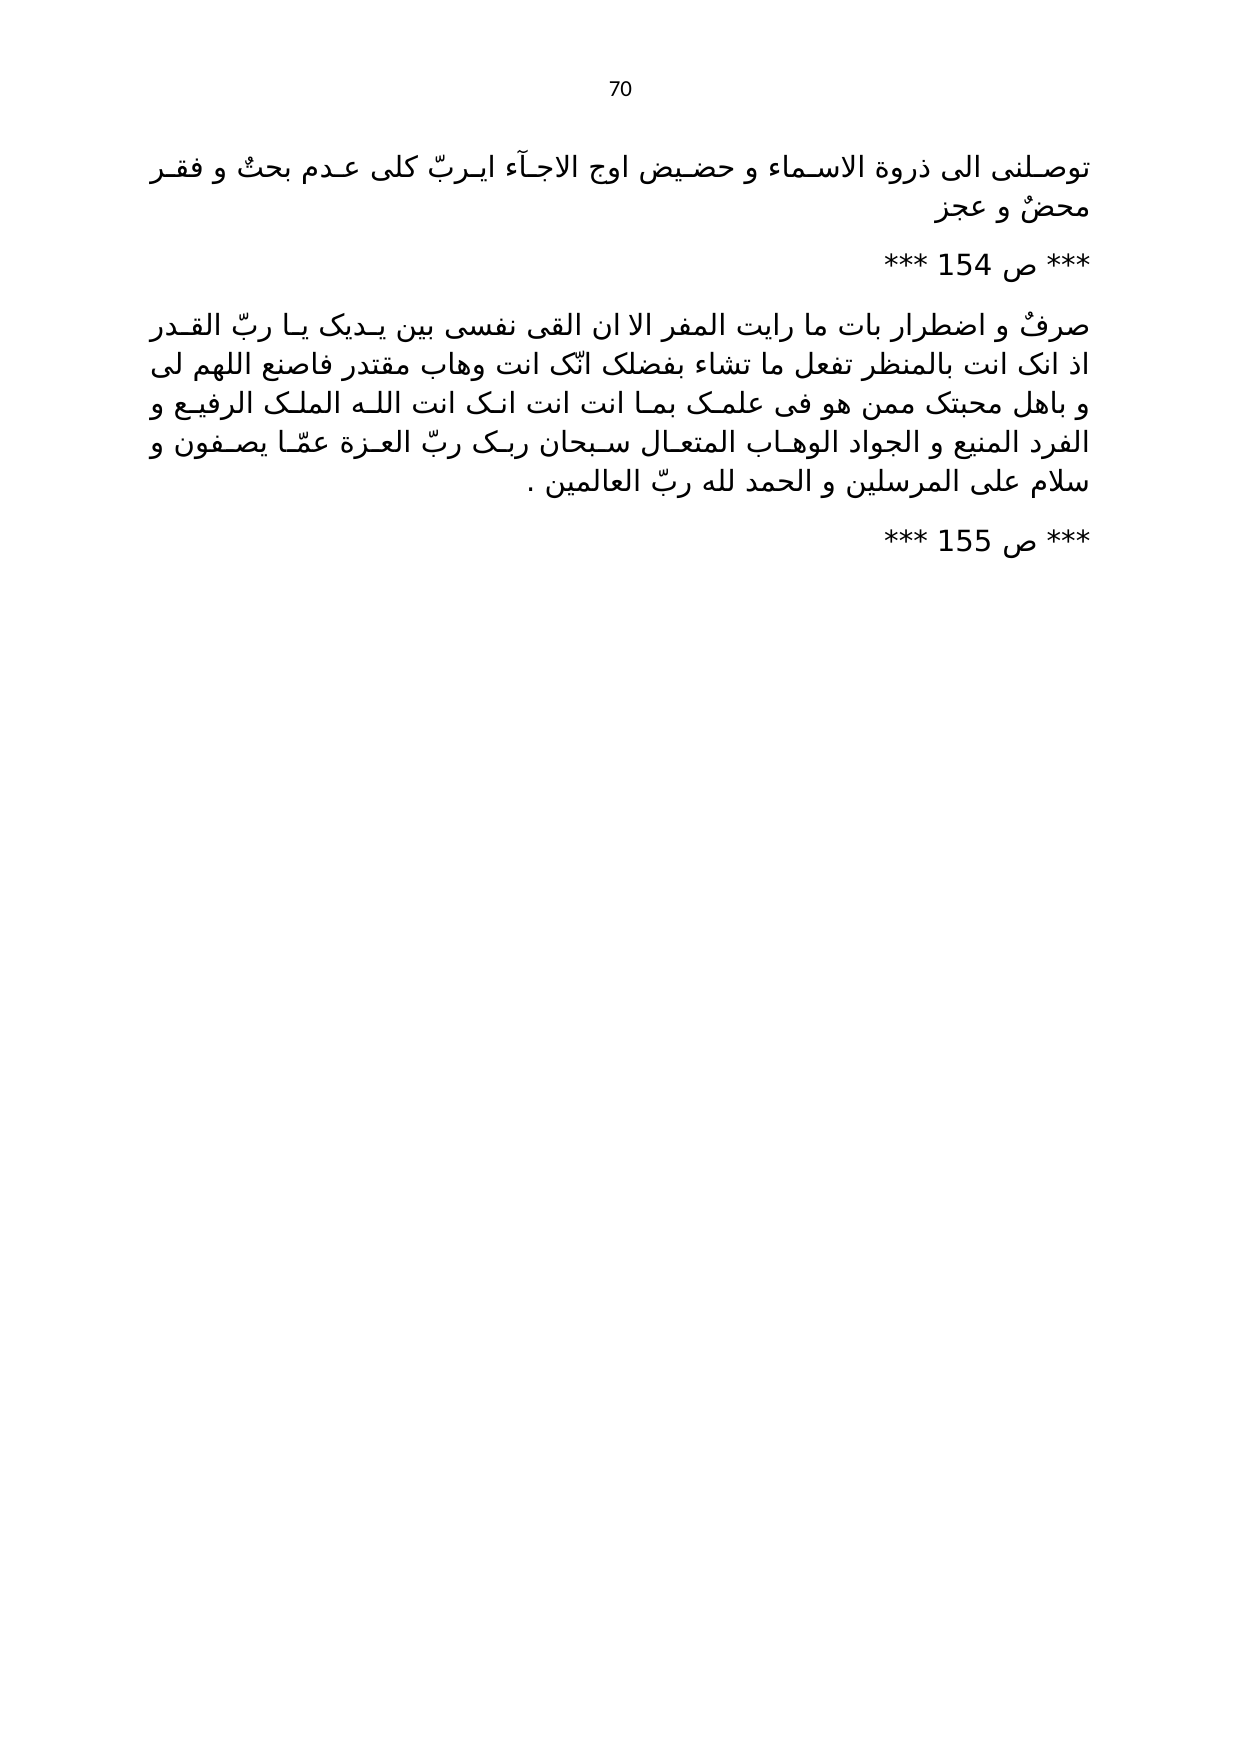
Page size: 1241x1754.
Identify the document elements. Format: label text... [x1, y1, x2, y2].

text *** ص 154 *** [150, 249, 1090, 283]
text *** ص 155 *** [150, 524, 1090, 558]
text صرفٌ و اضطرار بات ما رایت المفر الا ان القی نفسی بین یدیک یا ربّ القدر اذ انک انت بالمنظر تفعل ما تشاء بفضلک انّک انت وهاب مقتدر فاصنع اللهم لی و باهل محبتک ممن هو فی علمک بما انت انت انک انت الله الملک الرفیع و الفرد المنیع و الجواد الوهاب المتعال سبحان ربک ربّ العزة عمّا یصفون و سلام علی المرسلین و الحمد لله ربّ العالمین . [150, 308, 1090, 498]
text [150, 150, 1090, 223]
